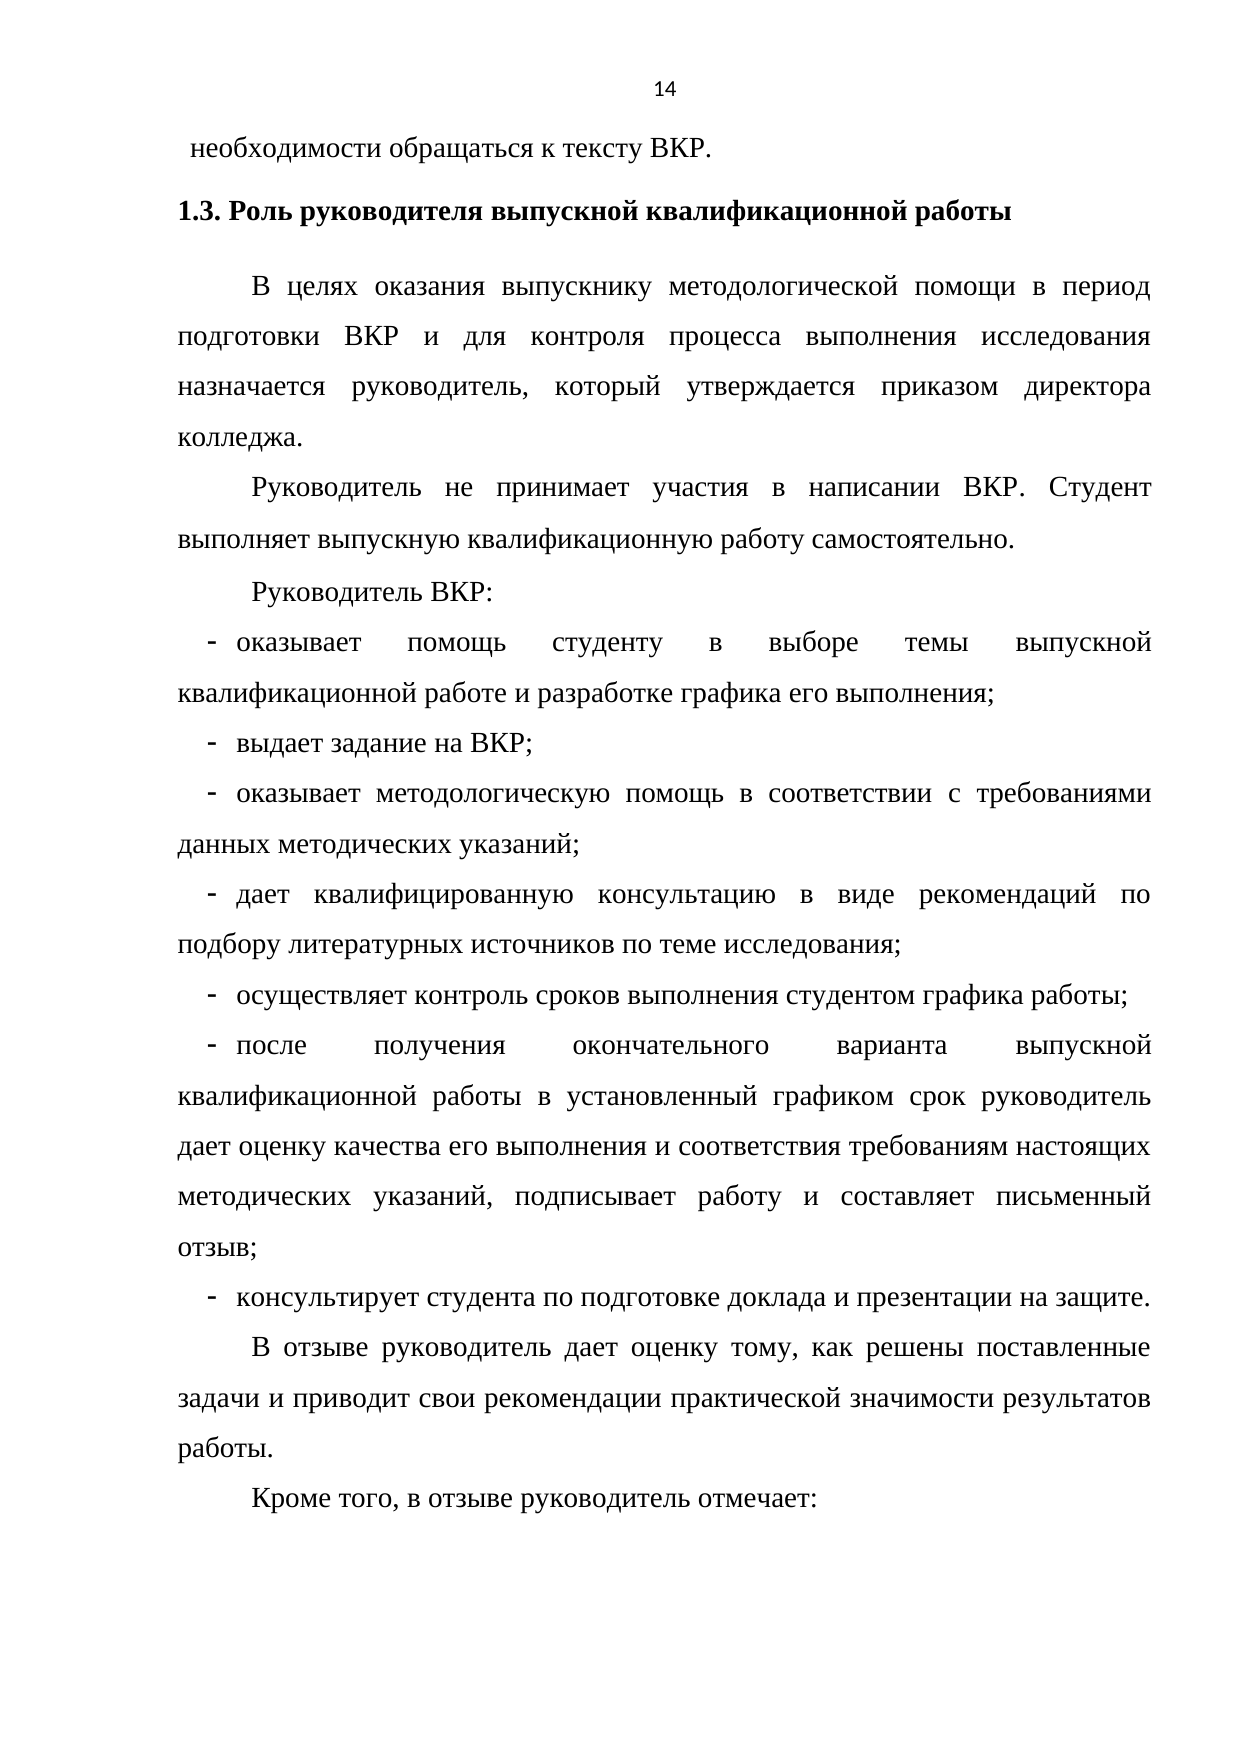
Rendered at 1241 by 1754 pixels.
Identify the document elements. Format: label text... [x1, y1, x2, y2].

list консультирует студента по подготовке доклада и презентации на защите. [177, 1279, 1152, 1313]
list выдает задание на ВКР; [177, 725, 1152, 759]
list дает квалифицированную консультацию в виде рекомендаций по подбору литературных источников по теме исследования; [177, 876, 1152, 960]
text В целях оказания выпускнику методологической помощи в период подготовки ВКР и для контроля процесса выполнения исследования назначается руководитель, который утверждается приказом директора колледжа. [177, 268, 1152, 452]
text Руководитель не принимает участия в написании ВКР. Студент выполняет выпускную квалификационную работу самостоятельно. [177, 469, 1152, 556]
list оказывает помощь студенту в выборе темы выпускной квалификационной работе и разработке графика его выполнения; [177, 624, 1152, 708]
text Руководитель ВКР: [177, 574, 1152, 607]
list после получения окончательного варианта выпускной квалификационной работы в установленный графиком срок руководитель дает оценку качества его выполнения и соответствия требованиям настоящих методических указаний, подписывает работу и составляет письменный отзыв; [177, 1027, 1152, 1262]
list оказывает методологическую помощь в соответствии с требованиями данных методических указаний; [177, 775, 1152, 859]
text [190, 130, 1156, 163]
text В отзыве руководитель дает оценку тому, как решены поставленные задачи и приводит свои рекомендации практической значимости результатов работы. [177, 1329, 1152, 1463]
text Кроме того, в отзыве руководитель отмечает: [177, 1480, 1152, 1514]
subtitle 1.3. Роль руководителя выпускной квалификационной работы [177, 193, 1152, 226]
list осуществляет контроль сроков выполнения студентом графика работы; [177, 977, 1152, 1011]
